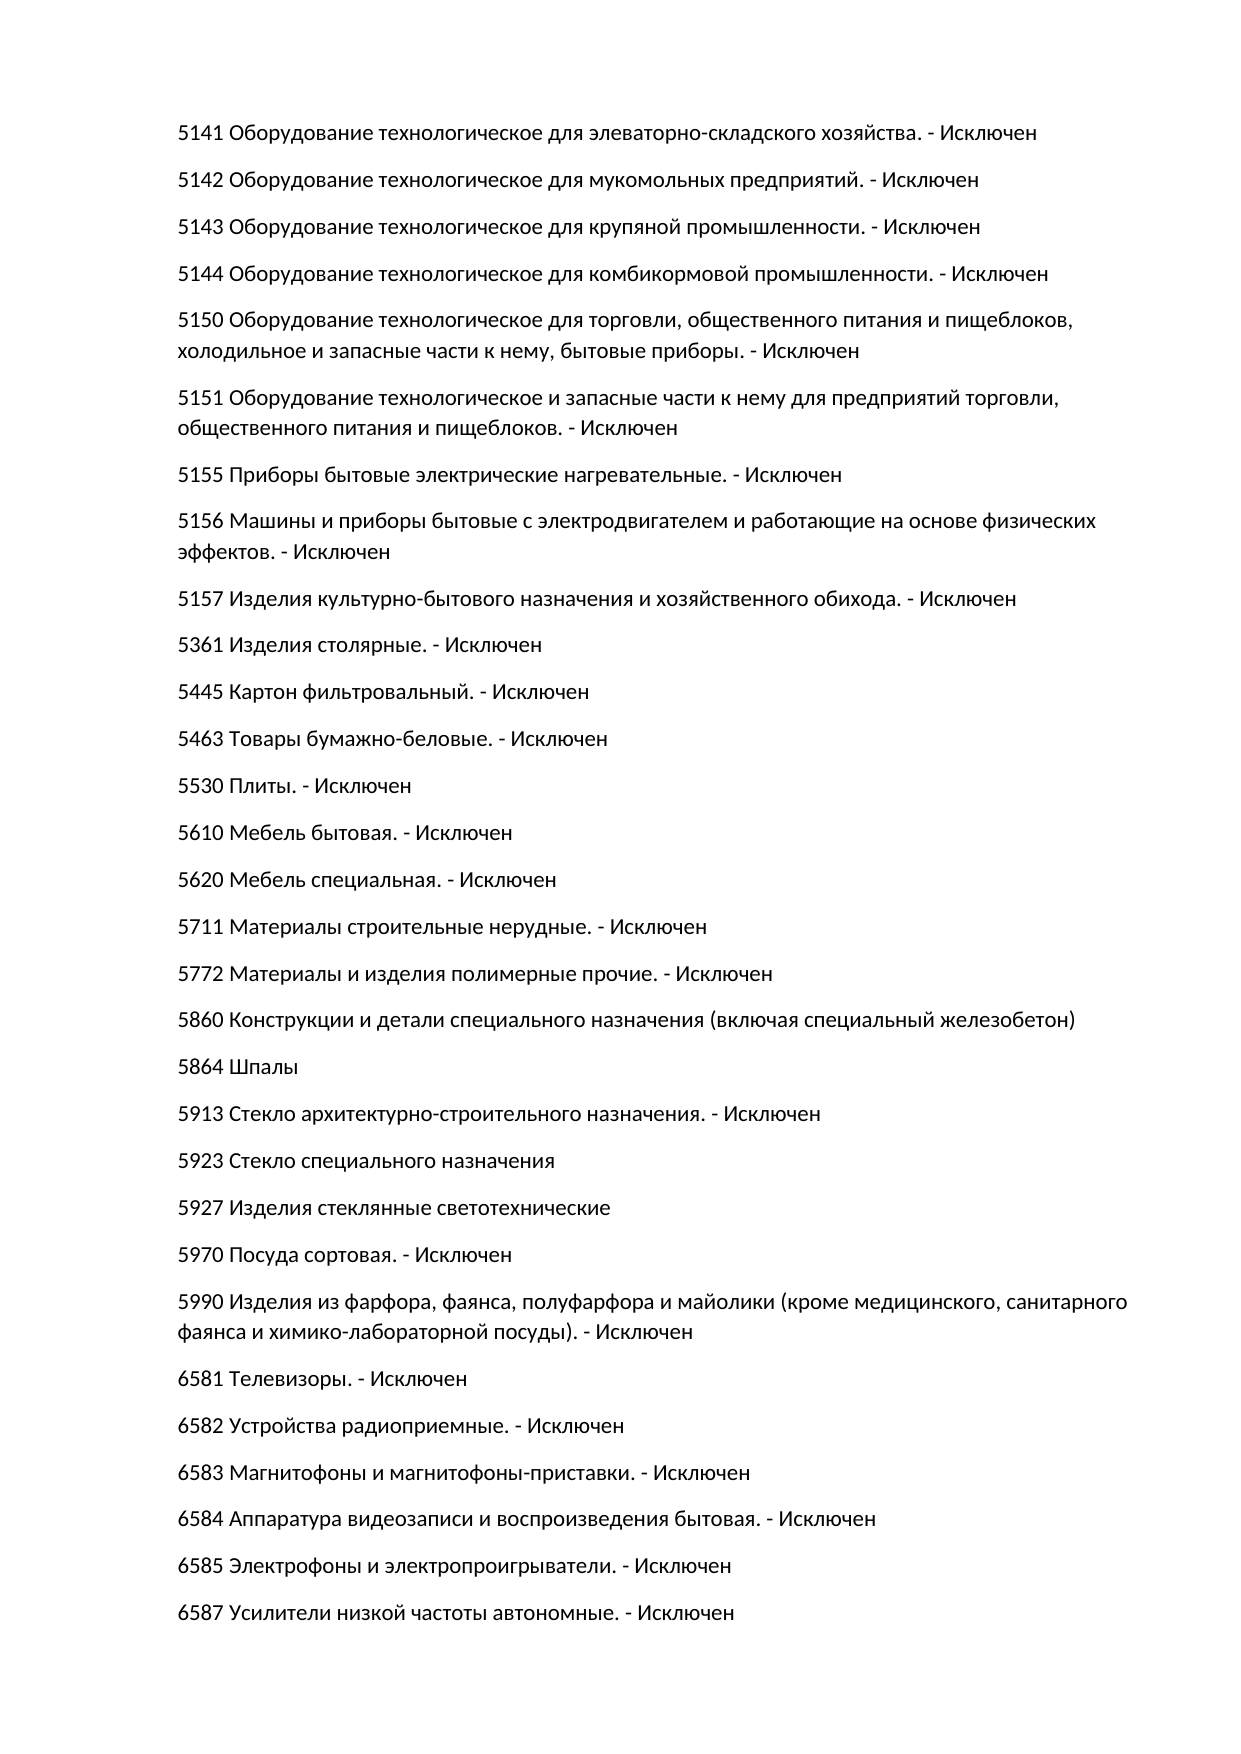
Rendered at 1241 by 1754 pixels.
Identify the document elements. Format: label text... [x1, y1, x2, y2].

text 5151 Оборудование технологическое и запасные части к нему для предприятий торговли, общественного питания и пищеблоков. - Исключен [177, 383, 1152, 441]
text 5913 Стекло архитектурно-строительного назначения. - Исключен [177, 1099, 1152, 1127]
text 5144 Оборудование технологическое для комбикормовой промышленности. - Исключен [177, 259, 1152, 287]
text 5772 Материалы и изделия полимерные прочие. - Исключен [177, 959, 1152, 987]
text 6584 Аппаратура видеозаписи и воспроизведения бытовая. - Исключен [177, 1504, 1152, 1533]
text 5620 Мебель специальная. - Исключен [177, 865, 1152, 893]
text 5157 Изделия культурно-бытового назначения и хозяйственного обихода. - Исключен [177, 584, 1152, 612]
text 5970 Посуда сортовая. - Исключен [177, 1240, 1152, 1268]
text 5927 Изделия стеклянные светотехнические [177, 1193, 1152, 1221]
text 6582 Устройства радиоприемные. - Исключен [177, 1411, 1152, 1439]
text 6583 Магнитофоны и магнитофоны-приставки. - Исключен [177, 1458, 1152, 1486]
text 5923 Стекло специального назначения [177, 1146, 1152, 1174]
text 5990 Изделия из фарфора, фаянса, полуфарфора и майолики (кроме медицинского, санитарного фаянса и химико-лабораторной посуды). - Исключен [177, 1287, 1152, 1345]
text 5143 Оборудование технологическое для крупяной промышленности. - Исключен [177, 212, 1152, 240]
text 5150 Оборудование технологическое для торговли, общественного питания и пищеблоков, холодильное и запасные части к нему, бытовые приборы. - Исключен [177, 306, 1152, 364]
text 6585 Электрофоны и электропроигрыватели. - Исключен [177, 1551, 1152, 1579]
text 5445 Картон фильтровальный. - Исключен [177, 677, 1152, 706]
text 5361 Изделия столярные. - Исключен [177, 631, 1152, 659]
text 5711 Материалы строительные нерудные. - Исключен [177, 912, 1152, 940]
text 5463 Товары бумажно-беловые. - Исключен [177, 724, 1152, 752]
text 5860 Конструкции и детали специального назначения (включая специальный железобетон) [177, 1006, 1152, 1034]
text 5864 Шпалы [177, 1052, 1152, 1081]
text 5142 Оборудование технологическое для мукомольных предприятий. - Исключен [177, 165, 1152, 193]
text 5610 Мебель бытовая. - Исключен [177, 818, 1152, 846]
text 6581 Телевизоры. - Исключен [177, 1364, 1152, 1392]
text 5530 Плиты. - Исключен [177, 771, 1152, 799]
text 6587 Усилители низкой частоты автономные. - Исключен [177, 1598, 1152, 1626]
text 5156 Машины и приборы бытовые с электродвигателем и работающие на основе физических эффектов. - Исключен [177, 507, 1152, 565]
text 5155 Приборы бытовые электрические нагревательные. - Исключен [177, 460, 1152, 488]
text 5141 Оборудование технологическое для элеваторно-складского хозяйства. - Исключен [177, 118, 1152, 146]
